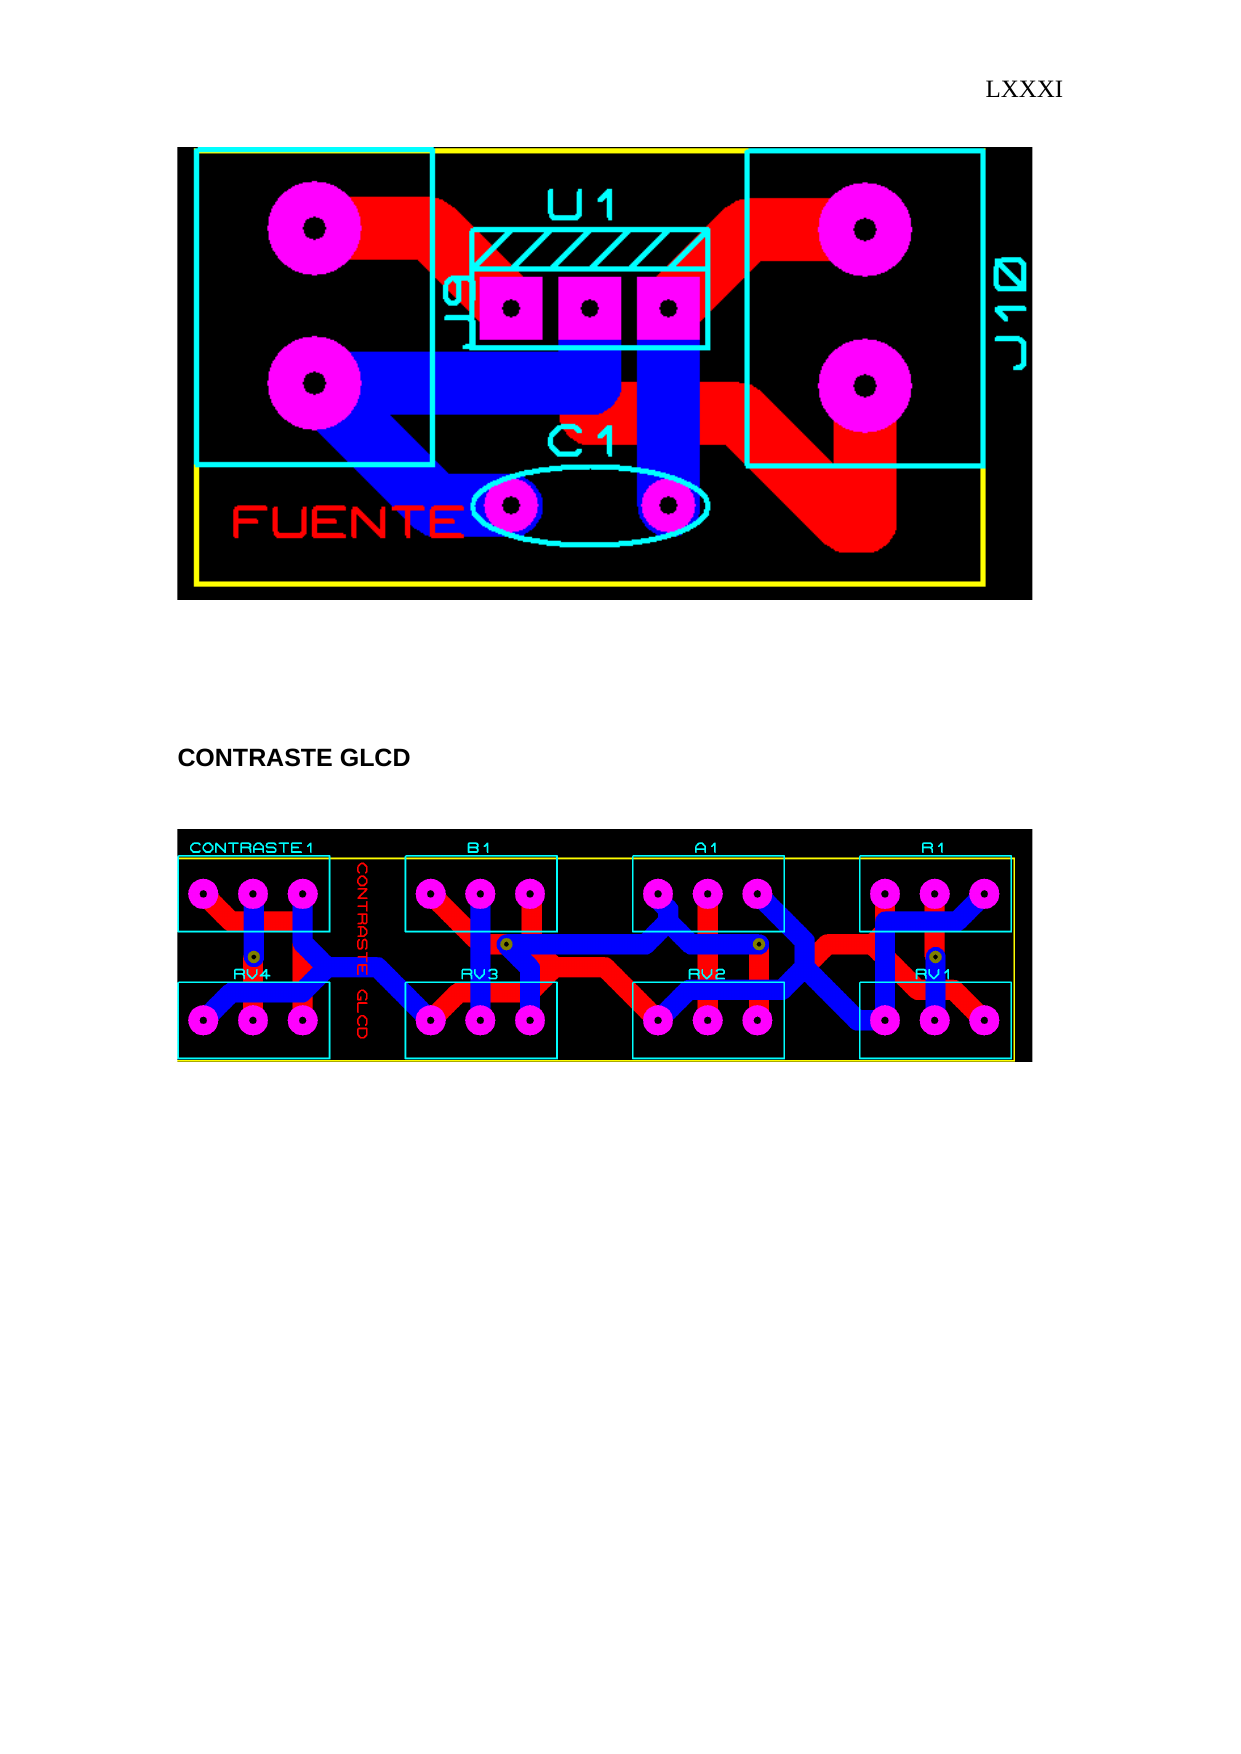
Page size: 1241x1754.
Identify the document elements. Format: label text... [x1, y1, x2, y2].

text CONTRASTE GLCD [177, 743, 1063, 772]
picture [177, 147, 1033, 600]
picture [177, 829, 1033, 1062]
